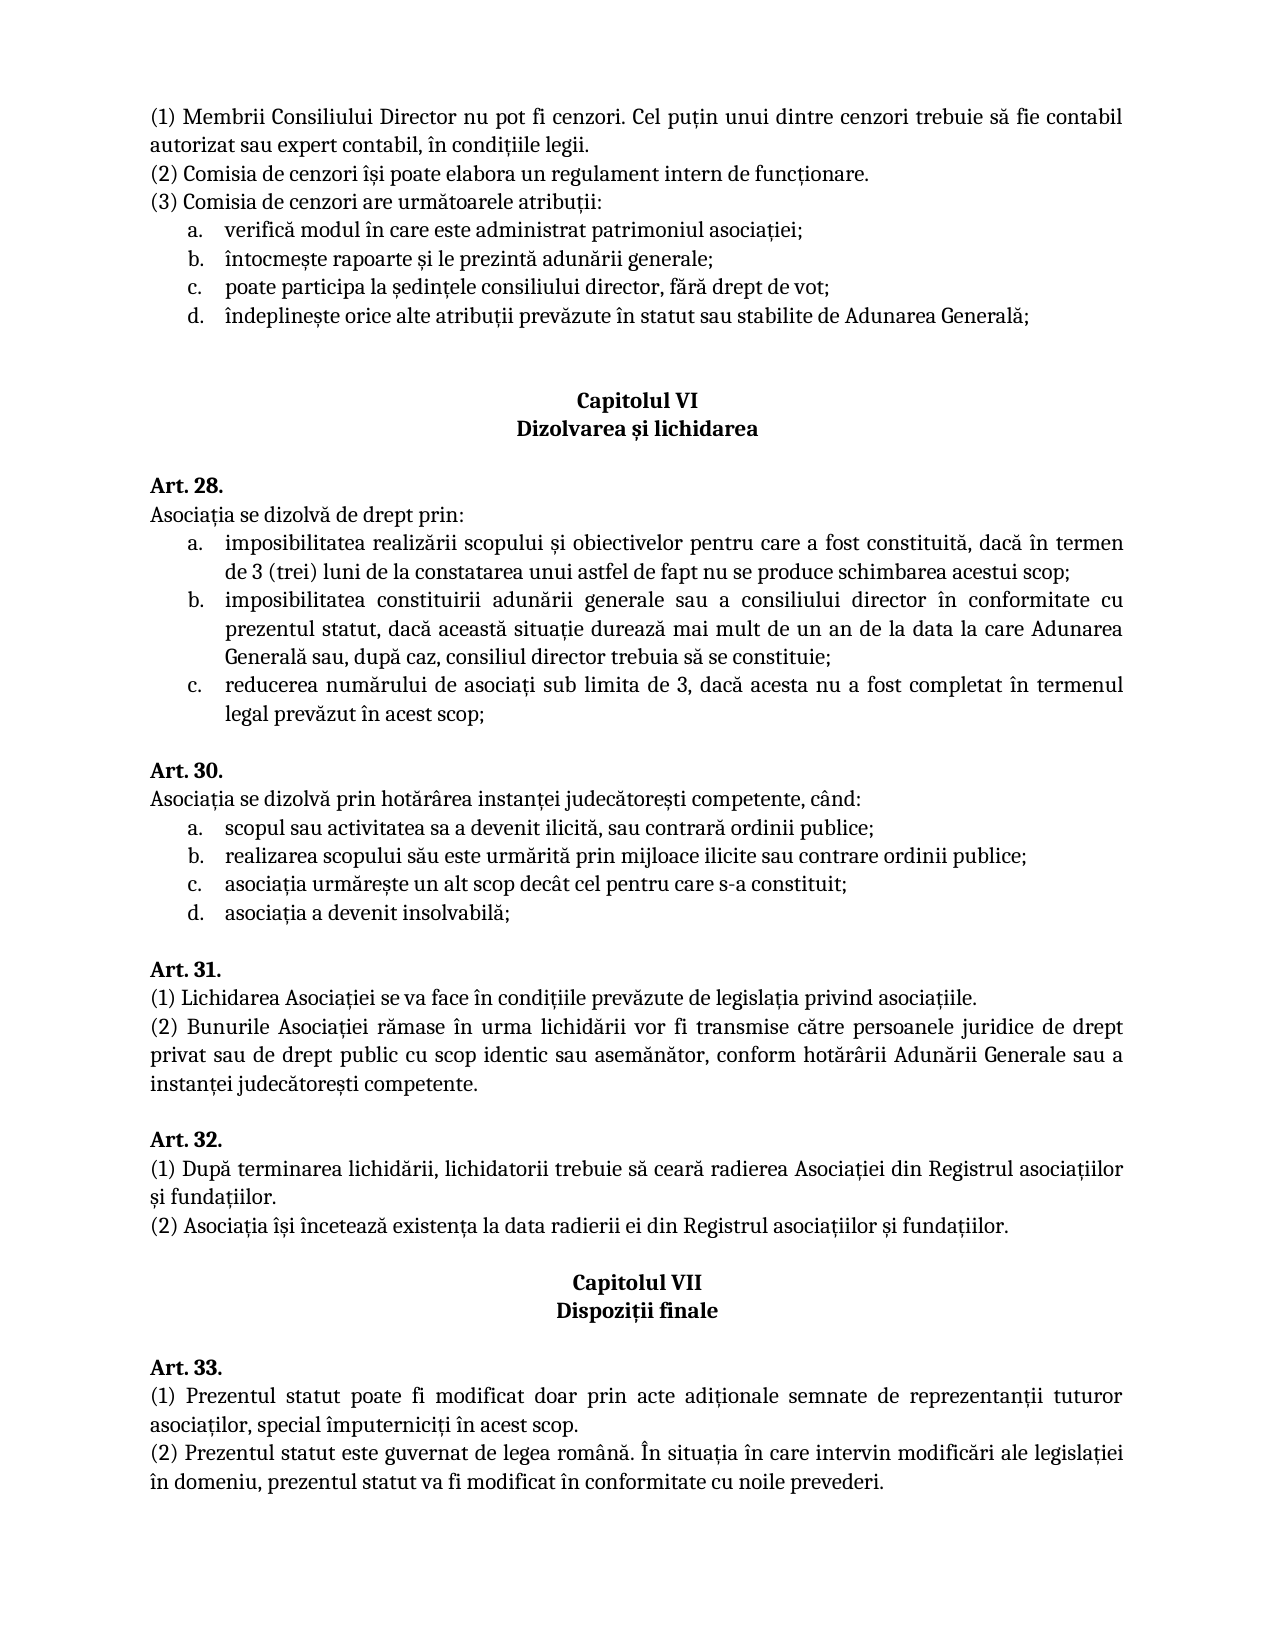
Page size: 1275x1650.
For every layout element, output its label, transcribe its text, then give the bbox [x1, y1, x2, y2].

text Asociația se dizolvă de drept prin: [150, 502, 1125, 528]
text Art. 32. [150, 1127, 1125, 1153]
text (2) Prezentul statut este guvernat de legea română. În situația în care intervin modificări ale legislației în domeniu, prezentul statut va fi modificat în conformitate cu noile prevederi. [150, 1440, 1125, 1495]
text Art. 33. [150, 1355, 1125, 1381]
text (1) Lichidarea Asociației se va face în condițiile prevăzute de legislația privind asociațiile. [150, 985, 1125, 1011]
list poate participa la ședințele consiliului director, fără drept de vot; [187, 274, 1125, 300]
list imposibilitatea realizării scopului și obiectivelor pentru care a fost constituită, dacă în termen de 3 (trei) luni de la constatarea unui astfel de fapt nu se produce schimbarea acestui scop; [187, 530, 1125, 585]
list imposibilitatea constituirii adunării generale sau a consiliului director în conformitate cu prezentul statut, dacă această situație durează mai mult de un an de la data la care Adunarea Generală sau, după caz, consiliul director trebuia să se constituie; [187, 587, 1125, 670]
text (2) Bunurile Asociației rămase în urma lichidării vor fi transmise către persoanele juridice de drept privat sau de drept public cu scop identic sau asemănător, conform hotărârii Adunării Generale sau a instanței judecătorești competente. [150, 1013, 1125, 1097]
text Art. 28. [150, 473, 1125, 499]
text Art. 31. [150, 957, 1125, 983]
text Dispoziții finale [150, 1298, 1125, 1324]
list scopul sau activitatea sa a devenit ilicită, sau contrară ordinii publice; [187, 814, 1125, 841]
text Dizolvarea și lichidarea [150, 416, 1125, 443]
text Capitolul VI [150, 388, 1125, 414]
list îndeplinește orice alte atribuții prevăzute în statut sau stabilite de Adunarea Generală; [187, 302, 1125, 329]
text Capitolul VII [150, 1269, 1125, 1296]
list asociația a devenit insolvabilă; [187, 900, 1125, 926]
text Art. 30. [150, 757, 1125, 784]
text (3) Comisia de cenzori are următoarele atribuții: [150, 189, 1125, 215]
text Asociația se dizolvă prin hotărârea instanței judecătorești competente, când: [150, 786, 1125, 812]
text (1) După terminarea lichidării, lichidatorii trebuie să ceară radierea Asociației din Registrul asociațiilor și fundațiilor. [150, 1156, 1125, 1210]
list reducerea numărului de asociați sub limita de 3, dacă acesta nu a fost completat în termenul legal prevăzut în acest scop; [187, 672, 1125, 727]
list asociația urmărește un alt scop decât cel pentru care s-a constituit; [187, 871, 1125, 898]
list verifică modul în care este administrat patrimoniul asociației; [187, 217, 1125, 243]
text (2) Comisia de cenzori își poate elabora un regulament intern de funcționare. [150, 160, 1125, 187]
list întocmește rapoarte și le prezintă adunării generale; [187, 246, 1125, 272]
text (2) Asociația își încetează existența la data radierii ei din Registrul asociațiilor și fundațiilor. [150, 1212, 1125, 1239]
text (1) Prezentul statut poate fi modificat doar prin acte adiționale semnate de reprezentanții tuturor asociaților, special împuterniciți în acest scop. [150, 1383, 1125, 1438]
text (1) Membrii Consiliului Director nu pot fi cenzori. Cel puțin unui dintre cenzori trebuie să fie contabil autorizat sau expert contabil, în condițiile legii. [150, 103, 1125, 158]
list realizarea scopului său este urmărită prin mijloace ilicite sau contrare ordinii publice; [187, 843, 1125, 869]
